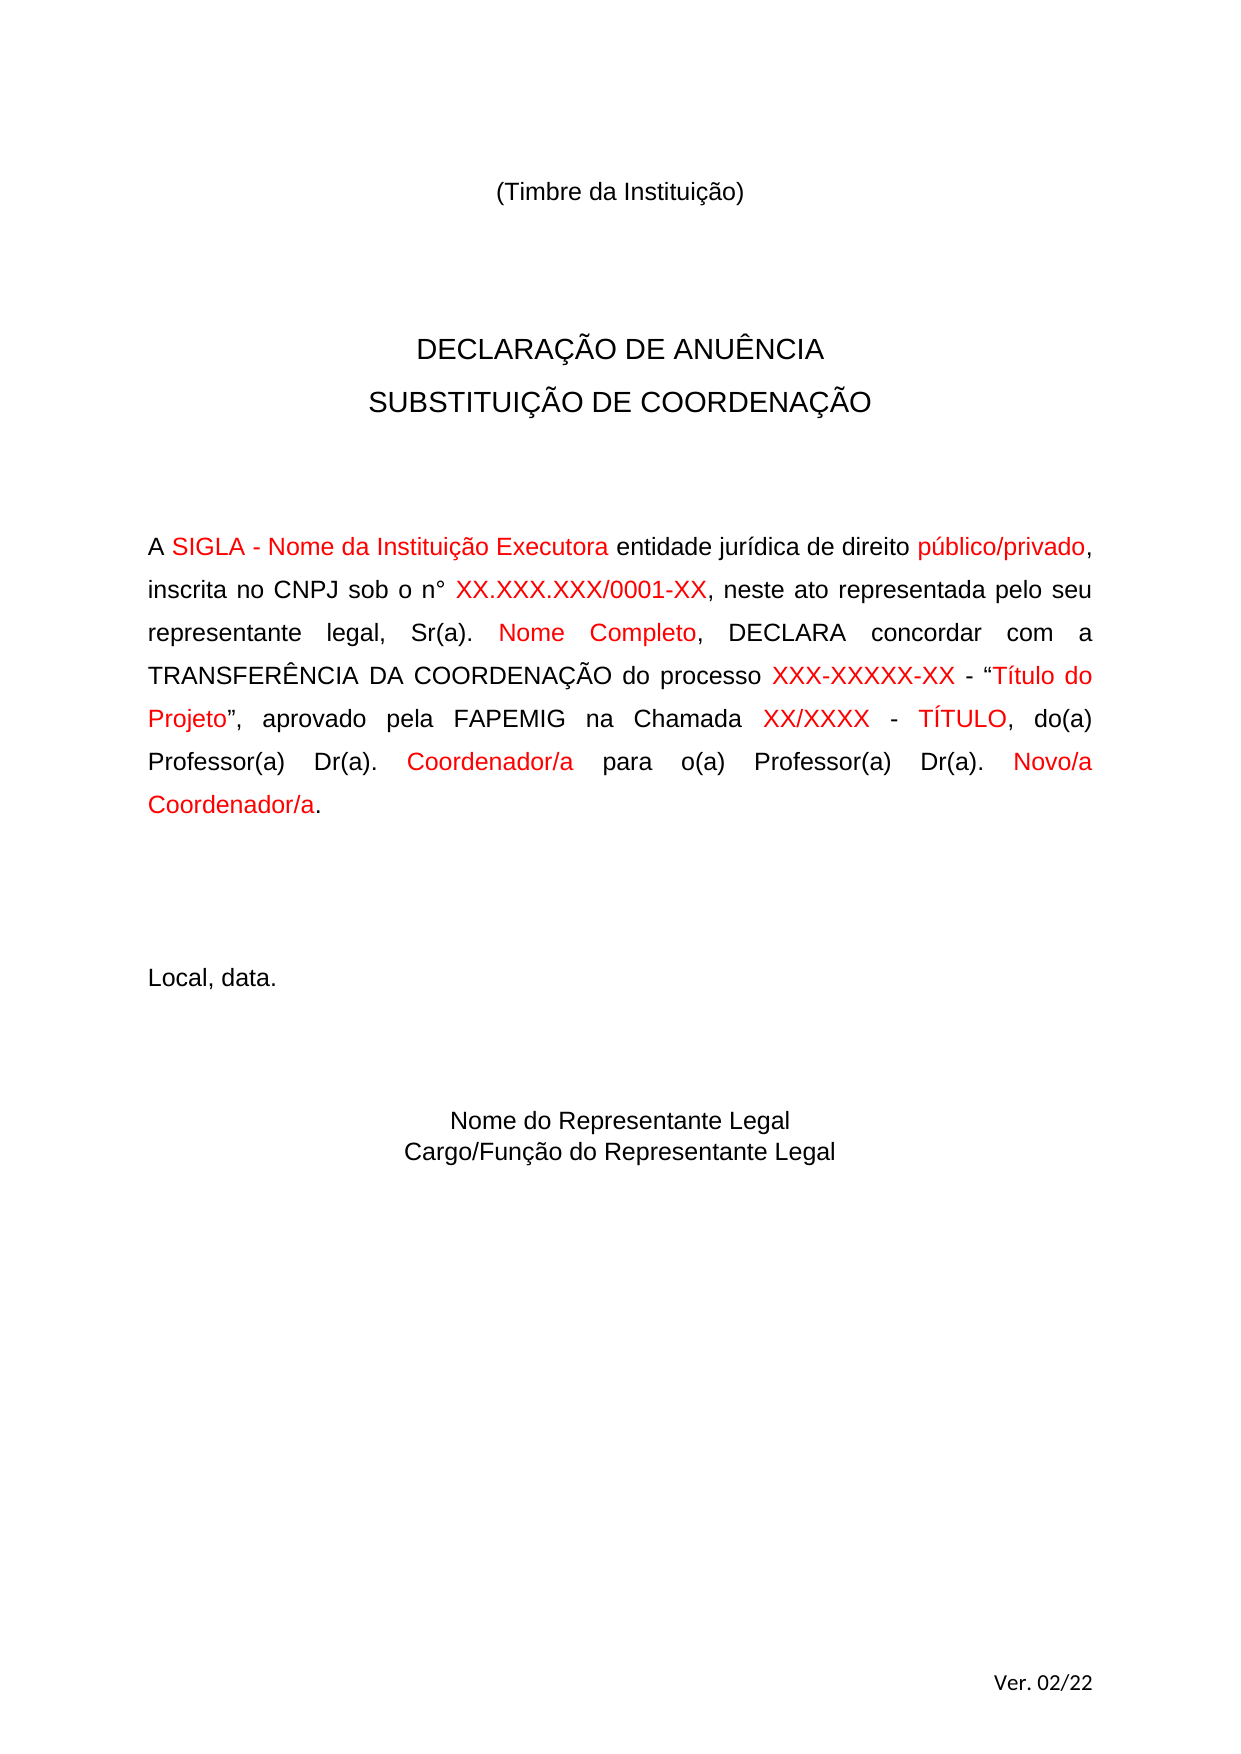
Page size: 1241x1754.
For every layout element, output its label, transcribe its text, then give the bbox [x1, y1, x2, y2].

text A SIGLA - Nome da Instituição Executora entidade jurídica de direito público/privado, inscrita no CNPJ sob o n° XX.XXX.XXX/0001-XX, neste ato representada pelo seu representante legal, Sr(a). Nome Completo, DECLARA concordar com a TRANSFERÊNCIA DA COORDENAÇÃO do processo XXX-XXXXX-XX - “Título do Projeto”, aprovado pela FAPEMIG na Chamada XX/XXXX - TÍTULO, do(a) Professor(a) Dr(a). Coordenador/a para o(a) Professor(a) Dr(a). Novo/a Coordenador/a. [148, 532, 1092, 819]
text DECLARAÇÃO DE ANUÊNCIA [148, 332, 1092, 366]
text (Timbre da Instituição) [148, 177, 1092, 206]
text Local, data. [148, 963, 1092, 992]
text SUBSTITUIÇÃO DE COORDENAÇÃO [148, 385, 1092, 419]
text Cargo/Função do Representante Legal [148, 1137, 1092, 1166]
text Nome do Representante Legal [148, 1106, 1092, 1135]
